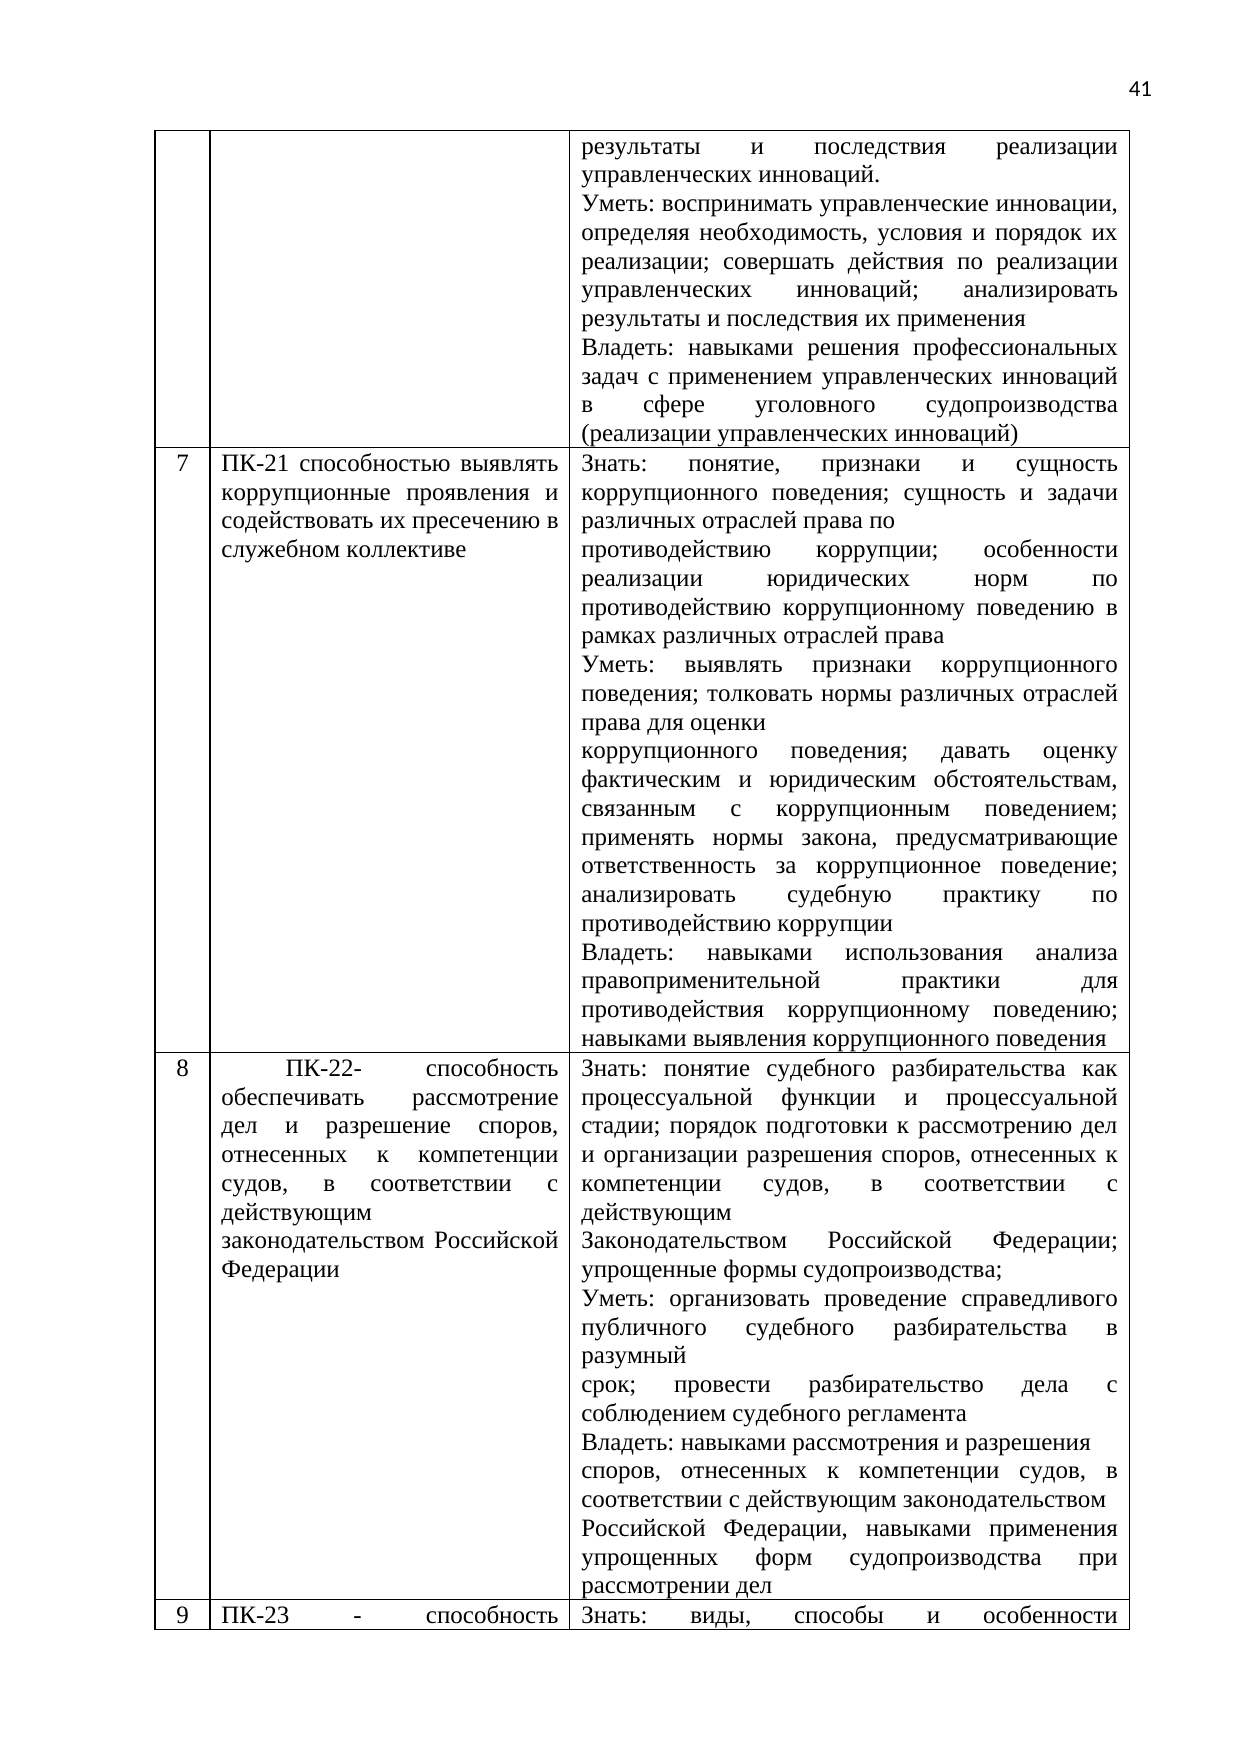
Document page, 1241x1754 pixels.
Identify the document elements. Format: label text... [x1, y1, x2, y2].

table_cell 6 [156, 131, 209, 447]
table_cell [570, 131, 1129, 447]
table_cell Знать: понятие судебного разбирательства как процессуальной функции и процессуальной стадии; порядок подготовки к рассмотрению дел и организации разрешения споров, отнесенных к компетенции судов, в соответствии с действующим Законодательством Российской Федерации; упрощенные формы судопроизводства; Уметь: организовать проведение справедливого публичного судебного разбирательства в разумный срок; провести разбирательство дела с соблюдением судебного регламента Владеть: навыками рассмотрения и разрешения споров, отнесенных к компетенции судов, в соответствии с действующим законодательством Российской Федерации, навыками применения упрощенных форм судопроизводства при рассмотрении дел [570, 1053, 1129, 1599]
table_cell ПК-22- способность обеспечивать рассмотрение дел и разрешение споров, отнесенных к компетенции судов, в соответствии с действующим законодательством Российской Федерации [211, 1053, 569, 1599]
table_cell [211, 1600, 569, 1629]
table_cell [211, 131, 569, 447]
table_cell 7 [156, 448, 209, 1052]
table_cell Знать: понятие, признаки и сущность коррупционного поведения; сущность и задачи различных отраслей права по противодействию коррупции; особенности реализации юридических норм по противодействию коррупционному поведению в рамках различных отраслей права Уметь: выявлять признаки коррупционного поведения; толковать нормы различных отраслей права для оценки коррупционного поведения; давать оценку фактическим и юридическим обстоятельствам, связанным с коррупционным поведением; применять нормы закона, предусматривающие ответственность за коррупционное поведение; анализировать судебную практику по противодействию коррупции Владеть: навыками использования анализа правоприменительной практики для противодействия коррупционному поведению; навыками выявления коррупционного поведения [570, 448, 1129, 1052]
table_cell 9 [156, 1600, 209, 1629]
table_cell 8 [156, 1053, 209, 1599]
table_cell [570, 1600, 1129, 1629]
table_cell ПК-21 способностью выявлять коррупционные проявления и содействовать их пресечению в служебном коллективе [211, 448, 569, 1052]
